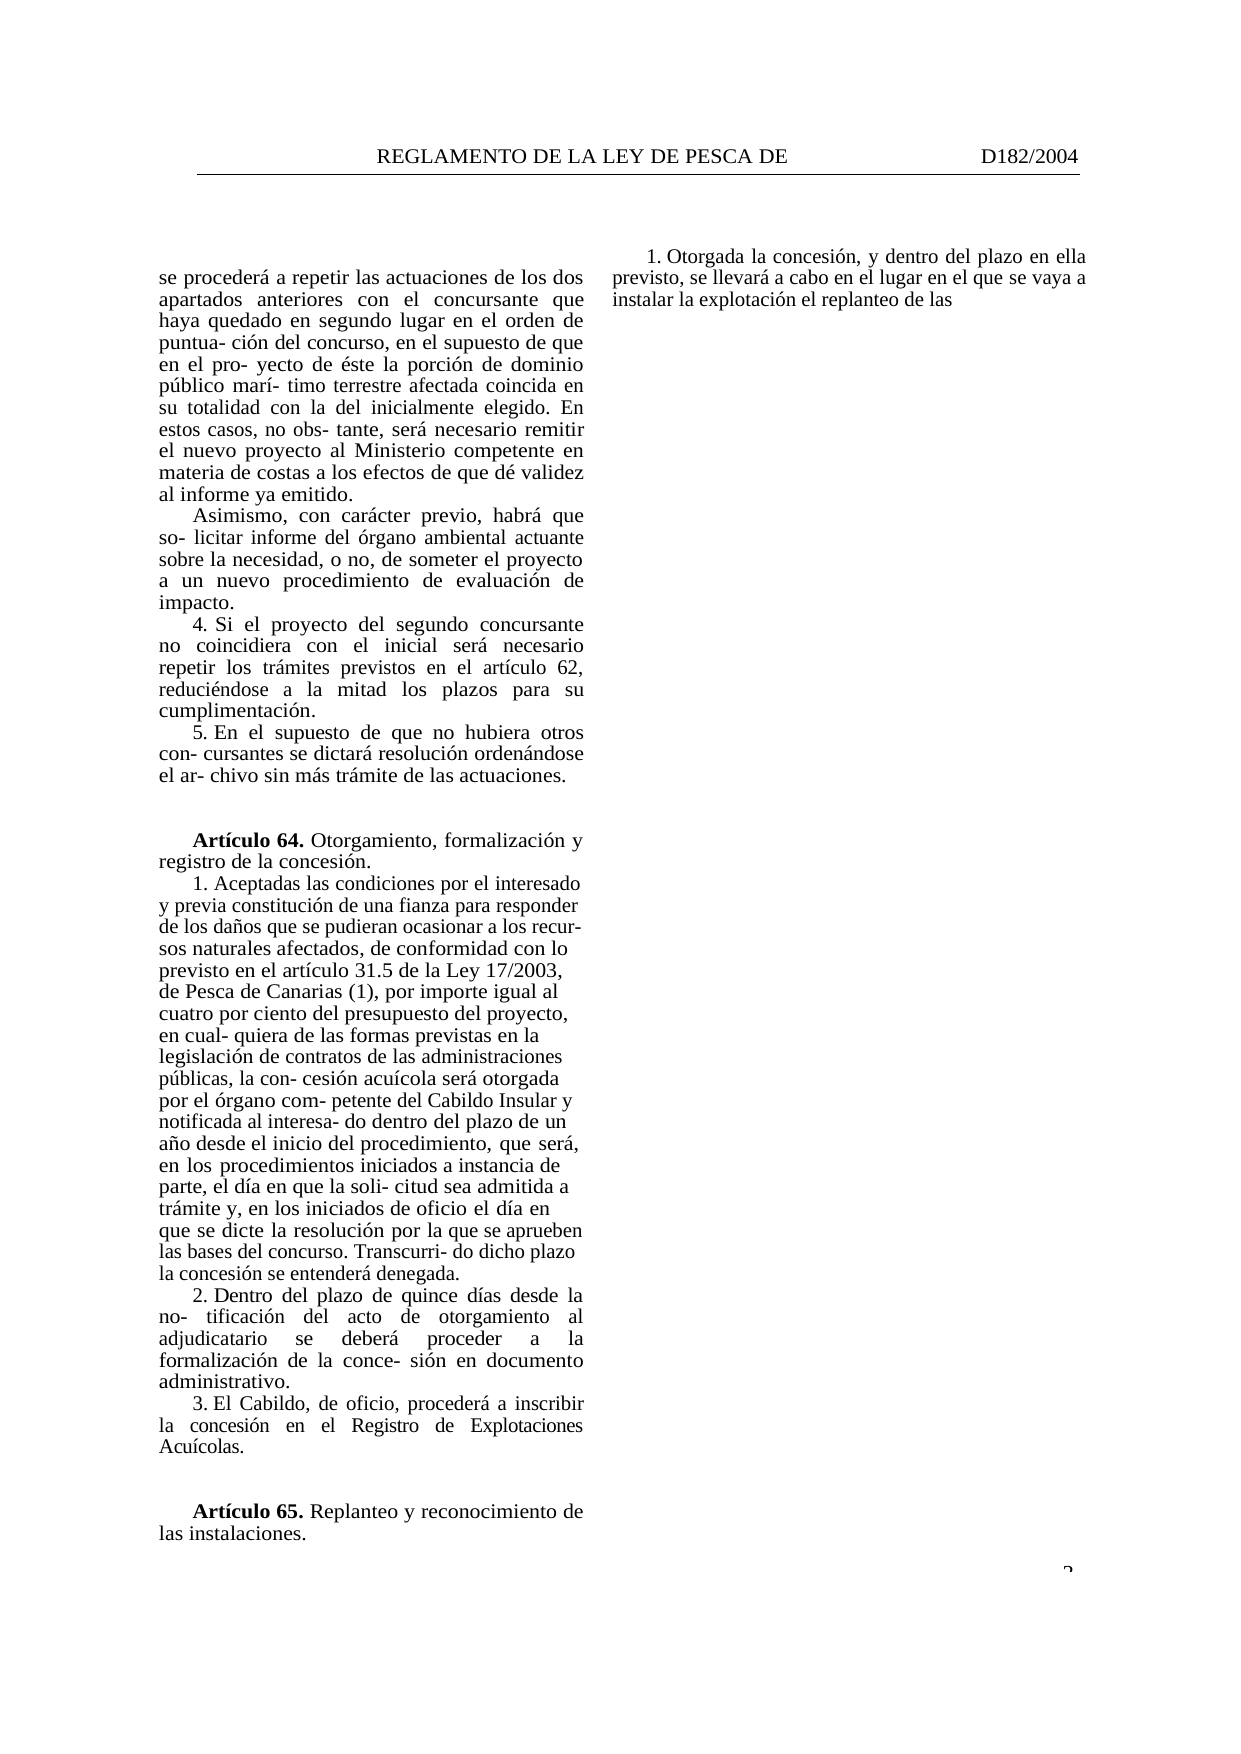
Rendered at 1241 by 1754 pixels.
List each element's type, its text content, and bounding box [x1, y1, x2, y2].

text Asimismo, con carácter previo, habrá que so- licitar informe del órgano ambiental actuante sobre la necesidad, o no, de someter el proyecto a un nuevo procedimiento de evaluación de impacto. [159, 506, 584, 614]
text se procederá a repetir las actuaciones de los dos apartados anteriores con el concursante que haya quedado en segundo lugar en el orden de puntua- ción del concurso, en el supuesto de que en el pro- yecto de éste la porción de dominio público marí- timo terrestre afectada coincida en su totalidad con la del inicialmente elegido. En estos casos, no obs- tante, será necesario remitir el nuevo proyecto al Ministerio competente en materia de costas a los efectos de que dé validez al informe ya emitido. [159, 267, 584, 506]
list Otorgada la concesión, y dentro del plazo en ella previsto, se llevará a cabo en el lugar en el que se vaya a instalar la explotación el replanteo de las [612, 246, 1086, 311]
list Si el proyecto del segundo concursante no coincidiera con el inicial será necesario repetir los trámites previstos en el artículo 62, reduciéndose a la mitad los plazos para su cumplimentación. [159, 614, 584, 722]
list Dentro del plazo de quince días desde la no- tificación del acto de otorgamiento al adjudicatario se deberá proceder a la formalización de la conce- sión en documento administrativo. [159, 1285, 584, 1393]
text Artículo 65. Replanteo y reconocimiento de las instalaciones. [159, 1502, 584, 1545]
text Artículo 64. Otorgamiento, formalización y registro de la concesión. [159, 830, 585, 873]
list En el supuesto de que no hubiera otros con- cursantes se dictará resolución ordenándose el ar- chivo sin más trámite de las actuaciones. [159, 722, 584, 787]
list Aceptadas las condiciones por el interesado y previa constitución de una fianza para responder de los daños que se pudieran ocasionar a los recur- sos naturales afectados, de conformidad con lo previsto en el artículo 31.5 de la Ley 17/2003, de Pesca de Canarias (1), por importe igual al cuatro por ciento del presupuesto del proyecto, en cual- quiera de las formas previstas en la legislación de contratos de las administraciones públicas, la con- cesión acuícola será otorgada por el órgano com- petente del Cabildo Insular y notificada al interesa- do dentro del plazo de un año desde el inicio del procedimiento, que será, en los procedimientos iniciados a instancia de parte, el día en que la soli- citud sea admitida a trámite y, en los iniciados de oficio el día en que se dicte la resolución por la que se aprueben las bases del concurso. Transcurri- do dicho plazo la concesión se entenderá denegada. [159, 873, 584, 1285]
list El Cabildo, de oficio, procederá a inscribir la concesión en el Registro de Explotaciones Acuícolas. [159, 1393, 584, 1458]
